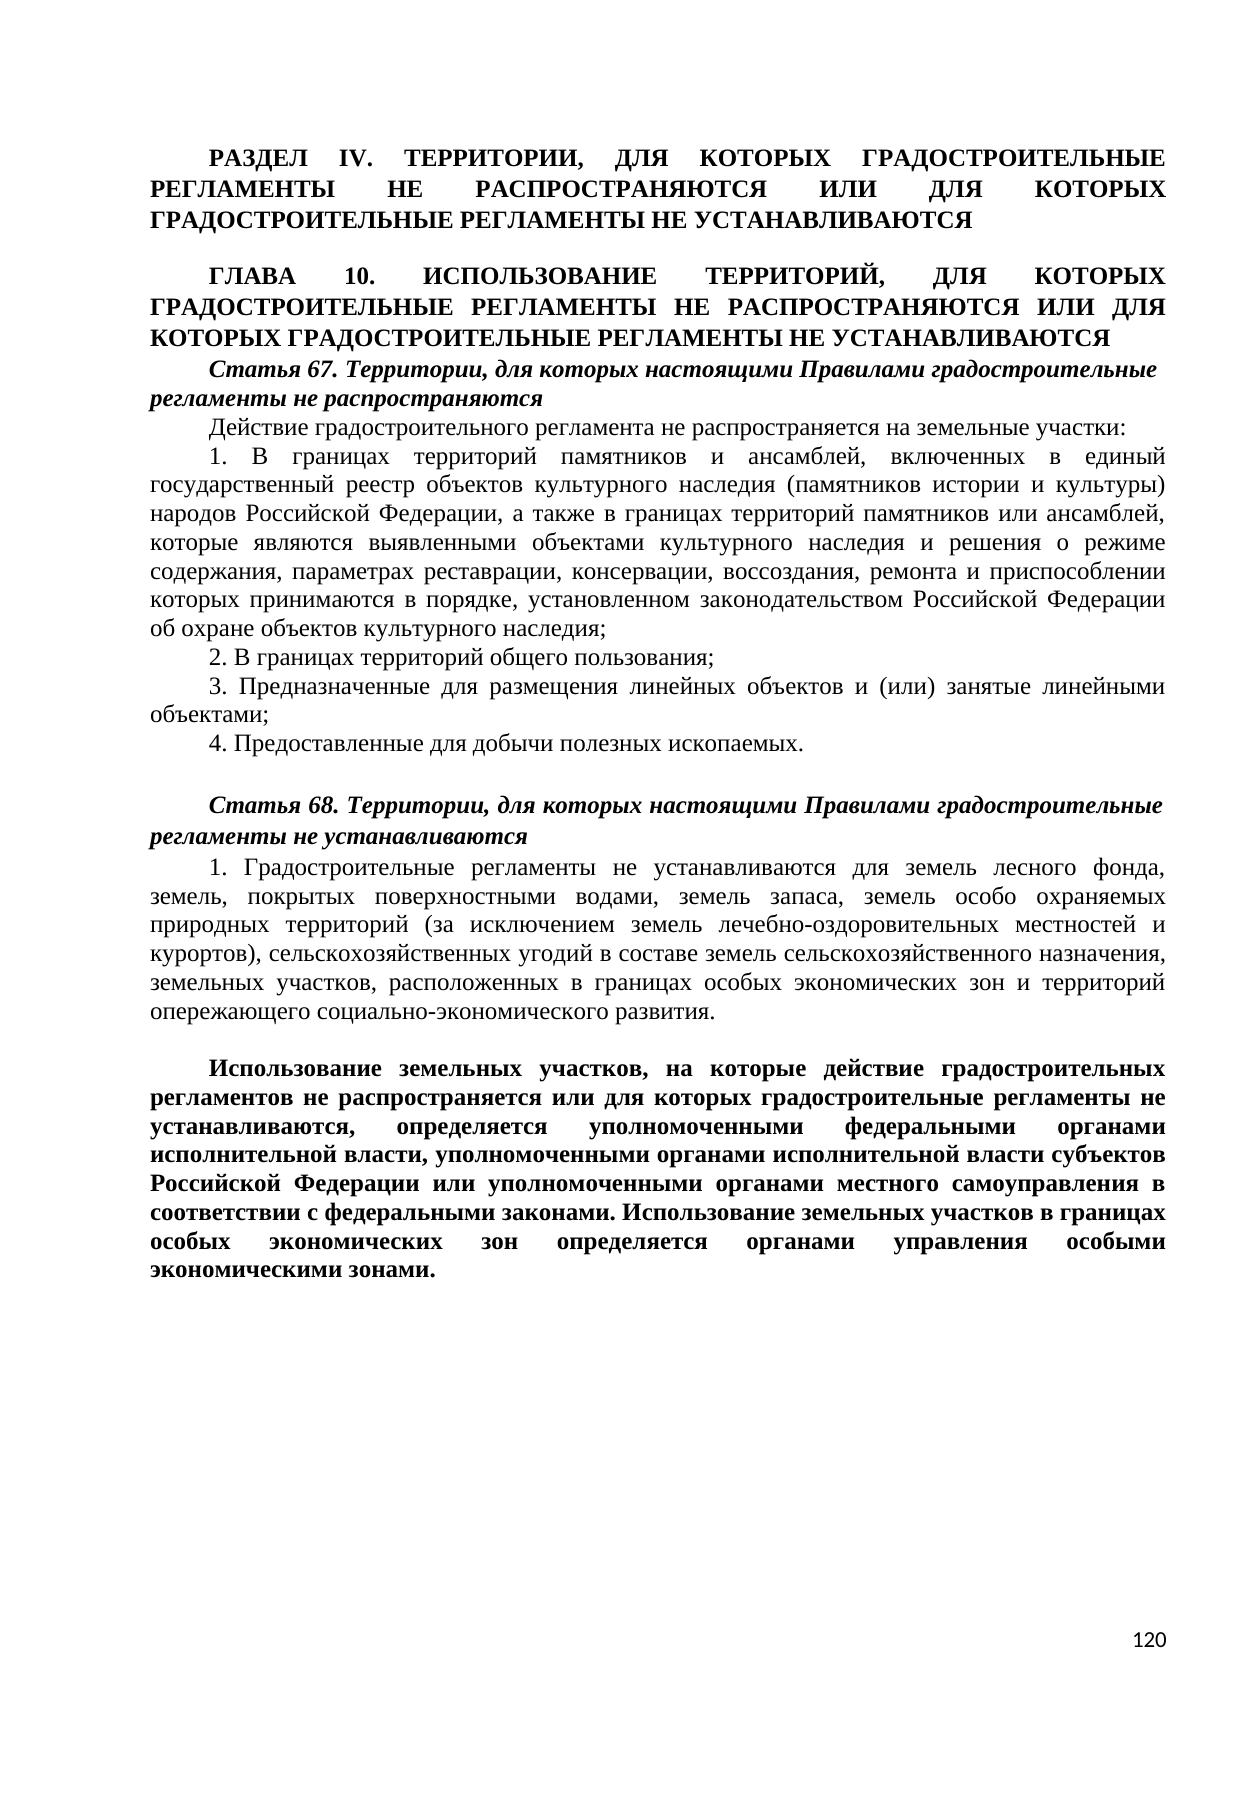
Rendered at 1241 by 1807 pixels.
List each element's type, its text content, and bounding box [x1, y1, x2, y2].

text 1. В границах территорий памятников и ансамблей, включенных в единый государственный реестр объектов культурного наследия (памятников истории и культуры) народов Российской Федерации, а также в границах территорий памятников или ансамблей, которые являются выявленными объектами культурного наследия и решения о режиме содержания, параметрах реставрации, консервации, воссоздания, ремонта и приспособлении которых принимаются в порядке, установленном законодательством Российской Федерации об охране объектов культурного наследия; [150, 441, 1167, 642]
subtitle РАЗДЕЛ IV. ТЕРРИТОРИИ, ДЛЯ КОТОРЫХ ГРАДОСТРОИТЕЛЬНЫЕ РЕГЛАМЕНТЫ НЕ РАСПРОСТРАНЯЮТСЯ ИЛИ ДЛЯ КОТОРЫХ ГРАДОСТРОИТЕЛЬНЫЕ РЕГЛАМЕНТЫ НЕ УСТАНАВЛИВАЮТСЯ [150, 143, 1167, 234]
subtitle Статья 68. Территории, для которых настоящими Правилами градостроительные регламенты не устанавливаются [150, 790, 1167, 850]
text Статья 67. Территории, для которых настоящими Правилами градостроительные регламенты не распространяются [150, 354, 1167, 412]
text Действие градостроительного регламента не распространяется на земельные участки: [150, 412, 1167, 441]
text 1. Градостроительные регламенты не устанавливаются для земель лесного фонда, земель, покрытых поверхностными водами, земель запаса, земель особо охраняемых природных территорий (за исключением земель лечебно-оздоровительных местностей и курортов), сельскохозяйственных угодий в составе земель сельскохозяйственного назначения, земельных участков, расположенных в границах особых экономических зон и территорий опережающего социально-экономического развития. [150, 852, 1167, 1024]
text 4. Предоставленные для добычи полезных ископаемых. [150, 728, 1167, 757]
subtitle ГЛАВА 10. ИСПОЛЬЗОВАНИЕ ТЕРРИТОРИЙ, ДЛЯ КОТОРЫХ ГРАДОСТРОИТЕЛЬНЫЕ РЕГЛАМЕНТЫ НЕ РАСПРОСТРАНЯЮТСЯ ИЛИ ДЛЯ КОТОРЫХ ГРАДОСТРОИТЕЛЬНЫЕ РЕГЛАМЕНТЫ НЕ УСТАНАВЛИВАЮТСЯ [150, 261, 1167, 352]
text 3. Предназначенные для размещения линейных объектов и (или) занятые линейными объектами; [150, 671, 1167, 728]
text Использование земельных участков, на которые действие градостроительных регламентов не распространяется или для которых градостроительные регламенты не устанавливаются, определяется уполномоченными федеральными органами исполнительной власти, уполномоченными органами исполнительной власти субъектов Российской Федерации или уполномоченными органами местного самоуправления в соответствии с федеральными законами. Использование земельных участков в границах особых экономических зон определяется органами управления особыми экономическими зонами. [150, 1053, 1167, 1283]
text 2. В границах территорий общего пользования; [150, 642, 1167, 671]
